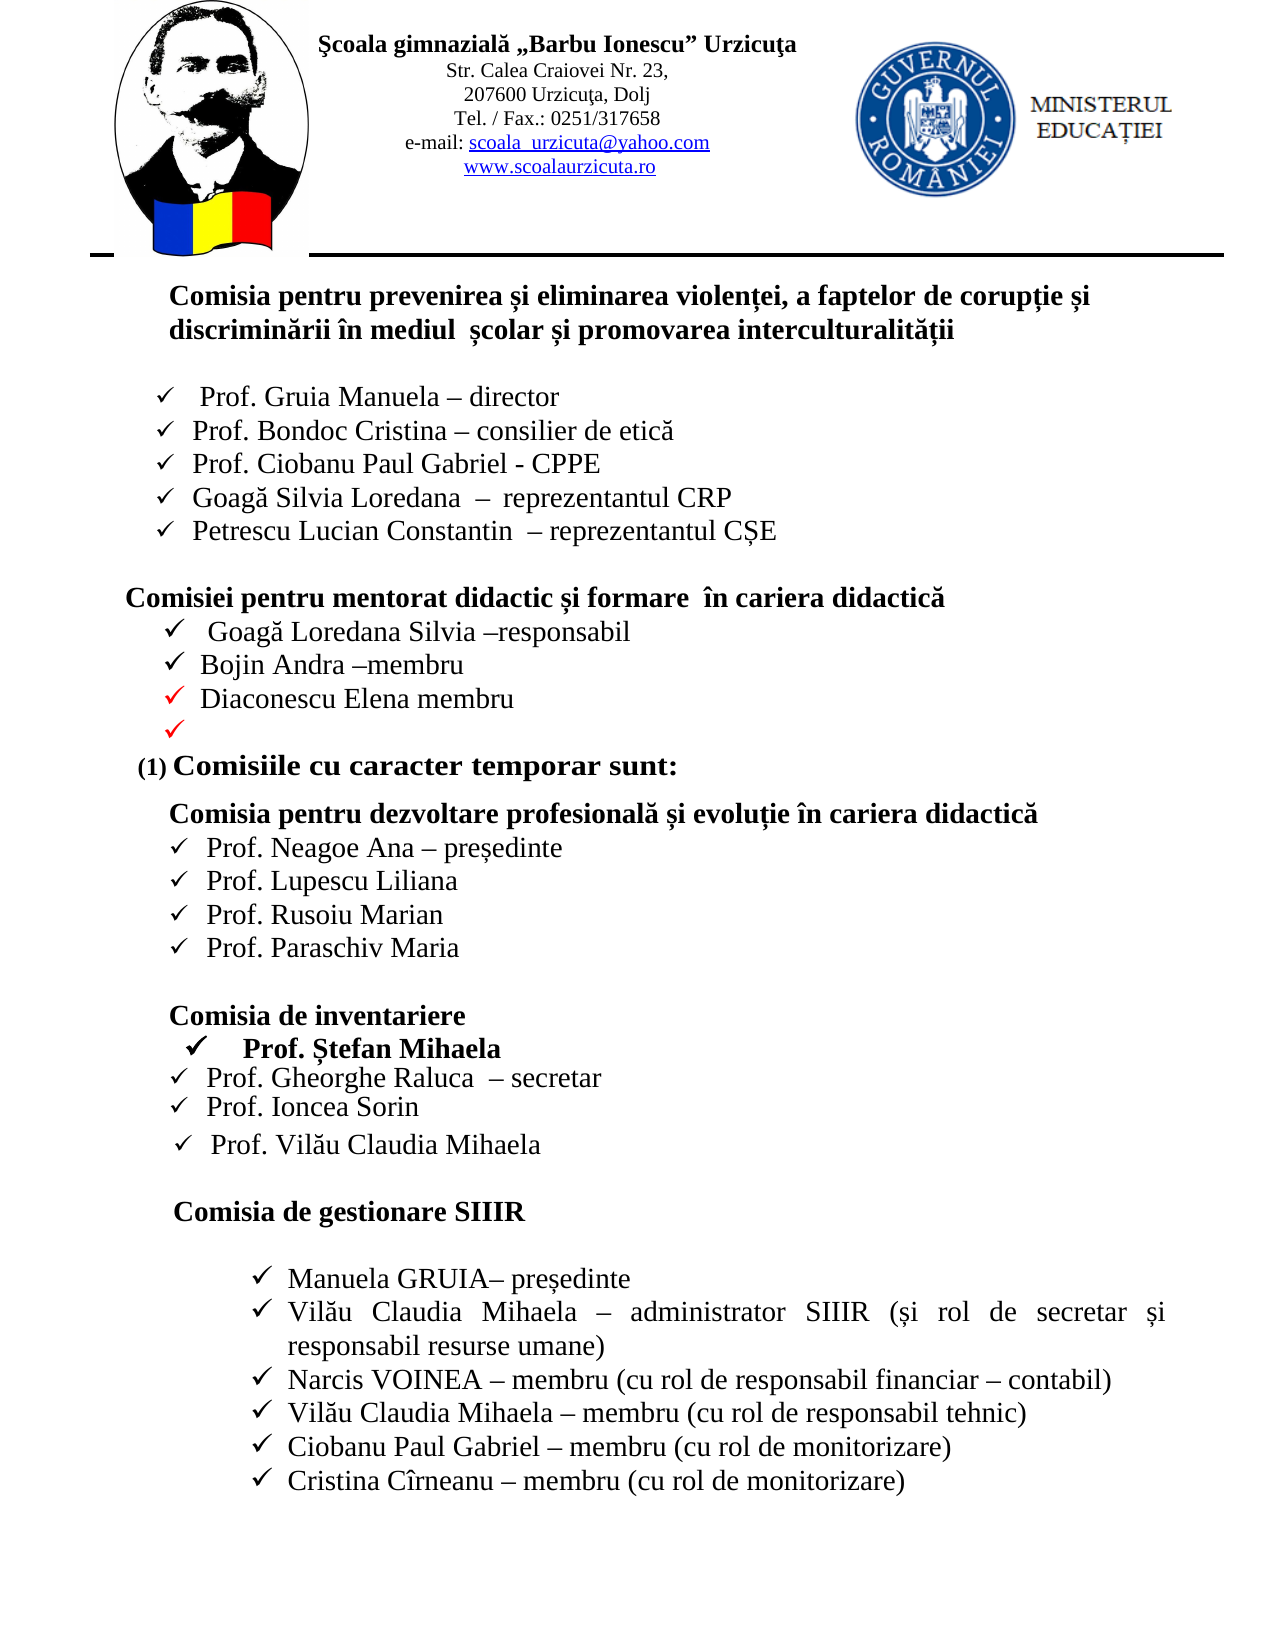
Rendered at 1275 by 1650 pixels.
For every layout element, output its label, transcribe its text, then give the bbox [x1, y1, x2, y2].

picture [114, 0, 309, 257]
list Goagă Loredana Silvia –responsabil [162, 614, 1167, 647]
list Vilău Claudia Mihaela – administrator SIIIR (și rol de secretar și responsabil resurse umane) [250, 1294, 1167, 1362]
list Bojin Andra –membru [162, 647, 1167, 681]
list Vilău Claudia Mihaela – membru (cu rol de responsabil tehnic) [250, 1395, 1167, 1429]
list Diaconescu Elena membru [162, 681, 1167, 715]
text Comisia de gestionare SIIIR [173, 1194, 1167, 1227]
text Comisia de inventariere [169, 998, 1167, 1031]
list Petrescu Lucian Constantin – reprezentantul CȘE [155, 513, 1167, 547]
text Comisia pentru dezvoltare profesională și evoluție în cariera didactică [169, 796, 1167, 830]
list Prof. Ștefan Mihaela [184, 1031, 1167, 1065]
list Prof. Gruia Manuela – director [155, 379, 1167, 413]
text Comisiei pentru mentorat didactic și formare în cariera didactică [125, 580, 1167, 614]
picture [853, 41, 1182, 200]
list Cristina Cîrneanu – membru (cu rol de monitorizare) [250, 1463, 1167, 1496]
list Prof. Bondoc Cristina – consilier de etică [155, 413, 1167, 446]
list Prof. Rusoiu Marian [169, 897, 1167, 931]
list Narcis VOINEA – membru (cu rol de responsabil financiar – contabil) [250, 1362, 1167, 1395]
list Manuela GRUIA– președinte [250, 1261, 1167, 1294]
list Comisiile cu caracter temporar sunt: [137, 748, 1167, 782]
list Prof. Neagoe Ana – președinte [169, 830, 1167, 863]
list Goagă Silvia Loredana – reprezentantul CRP [155, 480, 1167, 513]
list Prof. Vilău Claudia Mihaela [173, 1127, 1167, 1160]
text Comisia pentru prevenirea și eliminarea violenței, a faptelor de corupție și discriminării în mediul școlar și promovarea interculturalității [169, 278, 1155, 346]
list Prof. Ioncea Sorin [169, 1093, 1167, 1122]
list Prof. Paraschiv Maria [169, 931, 1167, 964]
list Prof. Gheorghe Raluca – secretar [169, 1065, 1167, 1093]
list Prof. Lupescu Liliana [169, 863, 1167, 897]
list Prof. Ciobanu Paul Gabriel - CPPE [155, 446, 1167, 480]
list Ciobanu Paul Gabriel – membru (cu rol de monitorizare) [250, 1429, 1167, 1463]
